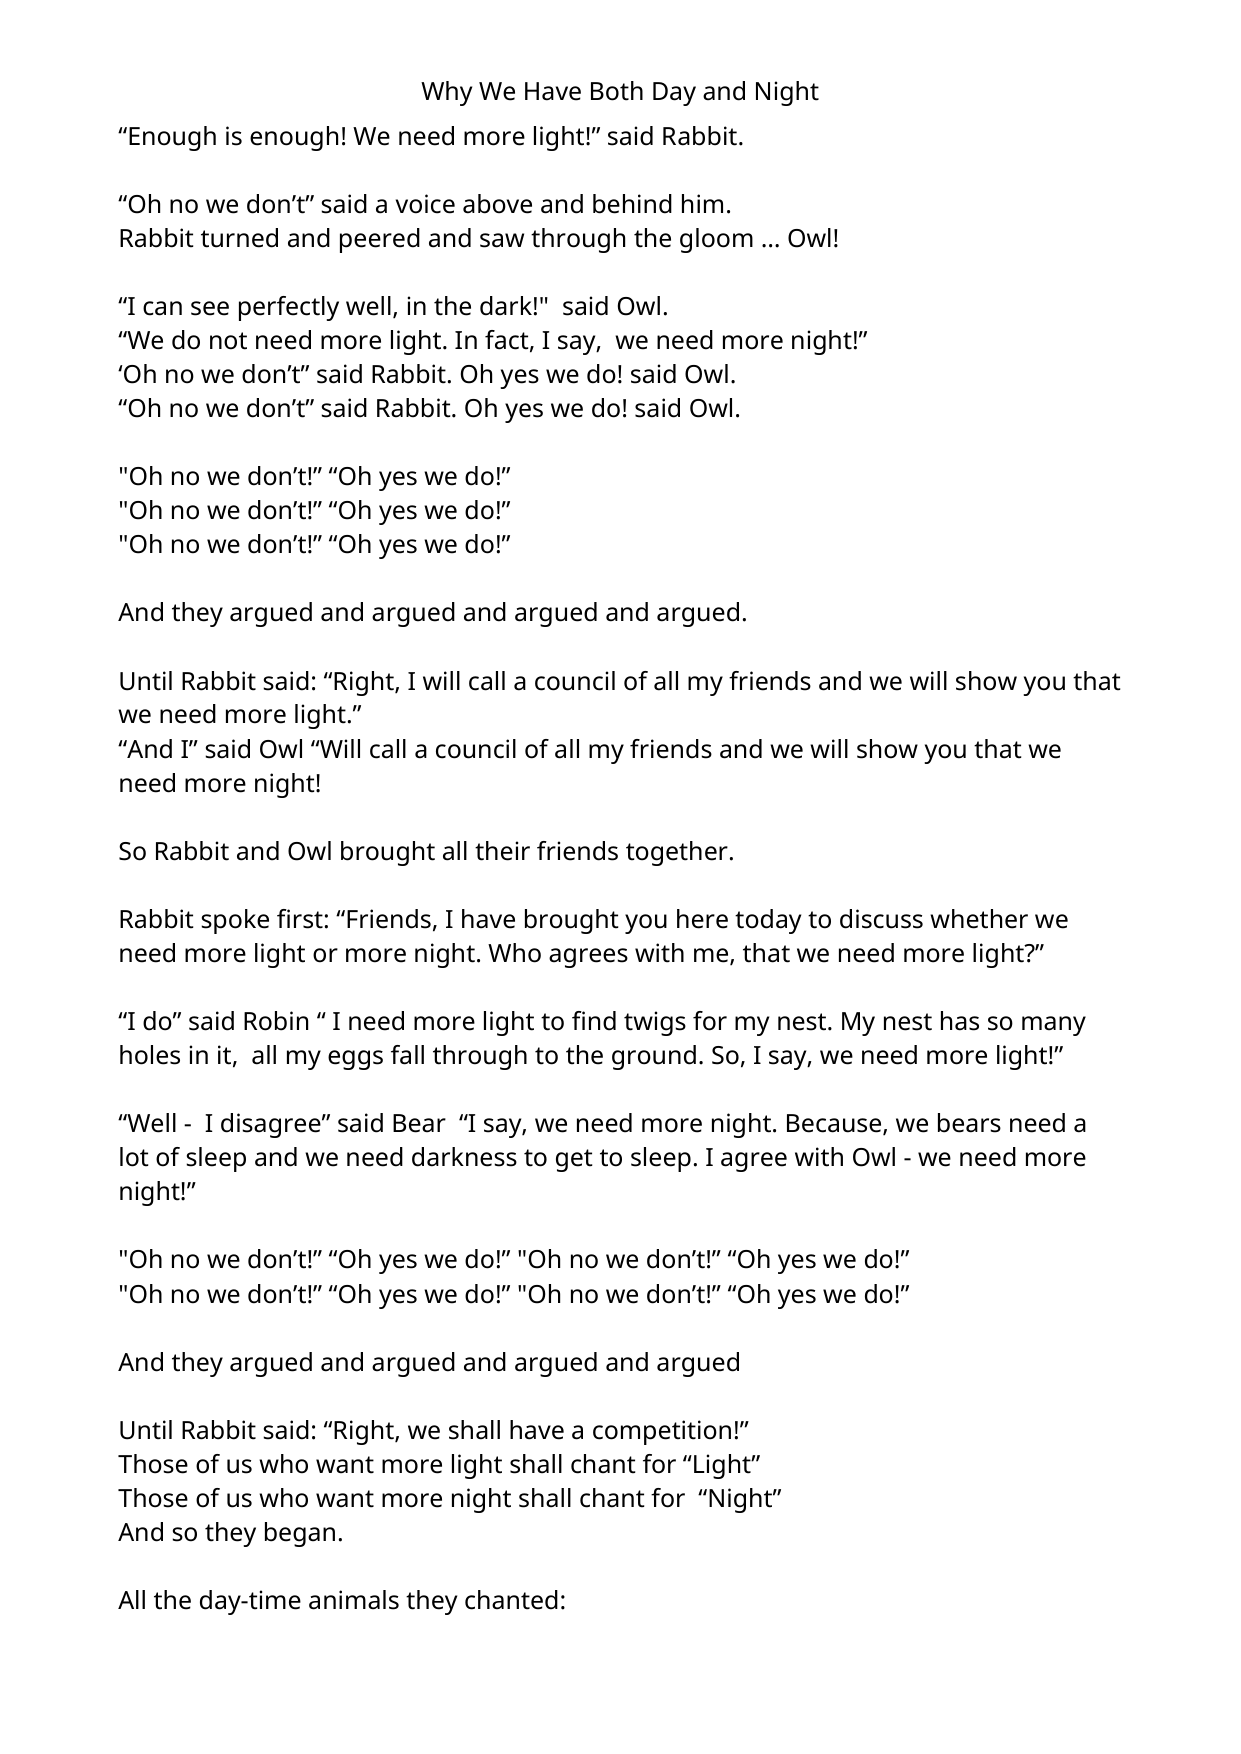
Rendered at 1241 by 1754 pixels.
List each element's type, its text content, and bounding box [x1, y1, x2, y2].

text “I can see perfectly well, in the dark!" said Owl. [118, 288, 1122, 322]
text So Rabbit and Owl brought all their friends together. [118, 833, 1122, 867]
text Those of us who want more light shall chant for “Light” [118, 1447, 1122, 1481]
text “Oh no we don’t” said Rabbit. Oh yes we do! said Owl. [118, 391, 1122, 425]
text “Well - I disagree” said Bear “I say, we need more night. Because, we bears need a lot of sleep and we need darkness to get to sleep. I agree with Owl - we need more night!” [118, 1106, 1122, 1208]
text “We do not need more light. In fact, I say, we need more night!” [118, 322, 1122, 357]
text And they argued and argued and argued and argued [118, 1344, 1122, 1378]
text All the day-time animals they chanted: [118, 1583, 1122, 1617]
text Rabbit spoke first: “Friends, I have brought you here today to discuss whether we need more light or more night. Who agrees with me, that we need more light?” [118, 902, 1122, 970]
text "Oh no we don’t!” “Oh yes we do!” "Oh no we don’t!” “Oh yes we do!” [118, 1242, 1122, 1276]
text "Oh no we don’t!” “Oh yes we do!” "Oh no we don’t!” “Oh yes we do!” [118, 1276, 1122, 1310]
text And they argued and argued and argued and argued. [118, 595, 1122, 629]
text “Enough is enough! We need more light!” said Rabbit. [118, 118, 1122, 152]
text And so they began. [118, 1515, 1122, 1549]
text Until Rabbit said: “Right, we shall have a competition!” [118, 1412, 1122, 1447]
text Those of us who want more night shall chant for “Night” [118, 1481, 1122, 1515]
text "Oh no we don’t!” “Oh yes we do!” [118, 493, 1122, 527]
text "Oh no we don’t!” “Oh yes we do!” [118, 527, 1122, 561]
text Until Rabbit said: “Right, I will call a council of all my friends and we will show you that we need more light.” [118, 663, 1122, 731]
text ‘Oh no we don’t” said Rabbit. Oh yes we do! said Owl. [118, 357, 1122, 391]
text Rabbit turned and peered and saw through the gloom … Owl! [118, 220, 1122, 254]
text “Oh no we don’t” said a voice above and behind him. [118, 186, 1122, 220]
text “I do” said Robin “ I need more light to find twigs for my nest. My nest has so many holes in it, all my eggs fall through to the ground. So, I say, we need more light!” [118, 1004, 1122, 1072]
text "Oh no we don’t!” “Oh yes we do!” [118, 459, 1122, 493]
text “And I” said Owl “Will call a council of all my friends and we will show you that we need more night! [118, 731, 1122, 799]
